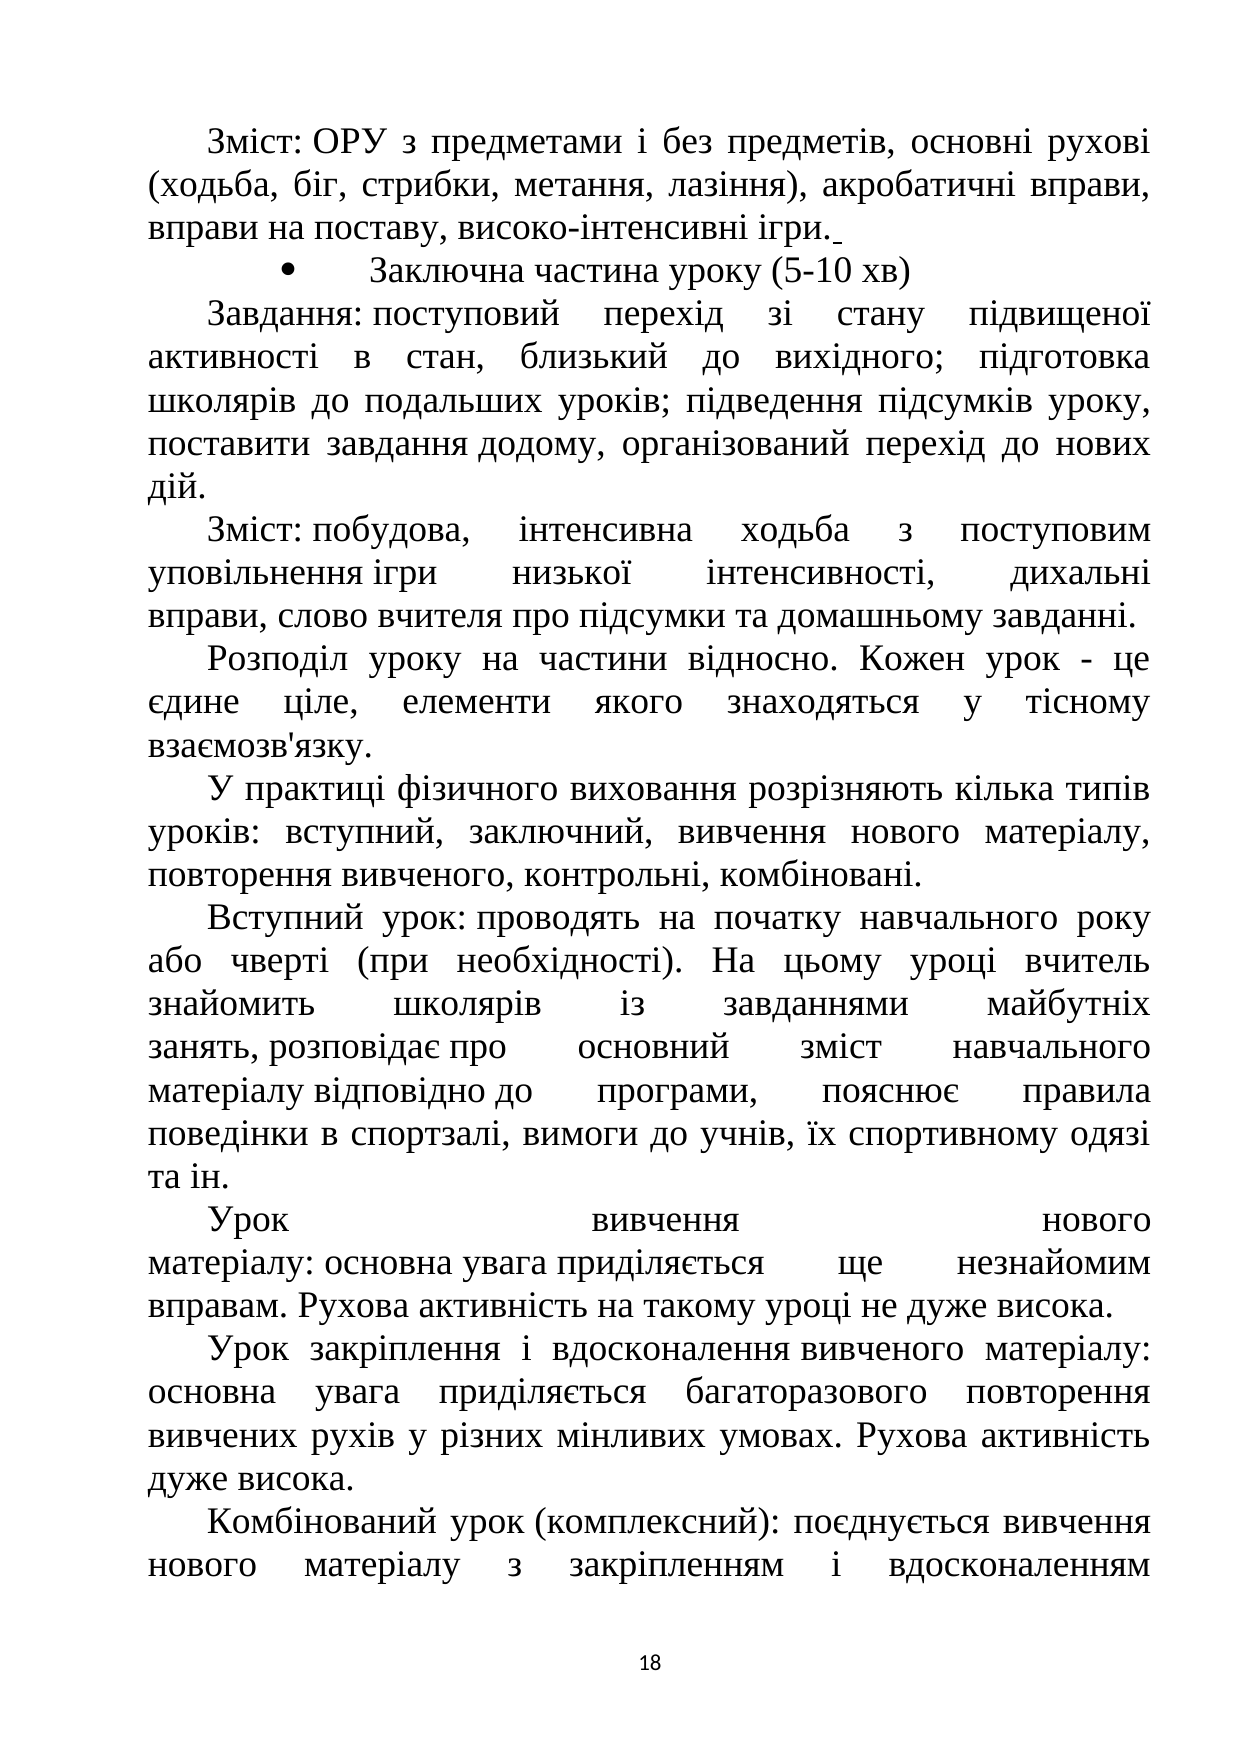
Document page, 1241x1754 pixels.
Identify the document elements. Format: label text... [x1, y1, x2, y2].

text Завдання: поступовий перехід зі стану підвищеної активності в стан, близький до вихідного; підготовка школярів до подальших уроків; підведення підсумків уроку, поставити завдання додому, організований перехід до нових дій. [148, 291, 1152, 506]
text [148, 1498, 1152, 1584]
text Урок вивчення нового матеріалу: основна увага приділяється ще незнайомим вправам. Рухова активність на такому уроці не дуже висока. [148, 1196, 1152, 1326]
text У практиці фізичного виховання розрізняють кілька типів уроків: вступний, заключний, вивчення нового матеріалу, повторення вивченого, контрольні, комбіновані. [148, 765, 1152, 894]
text Розподіл уроку на частини відносно. Кожен урок - це єдине ціле, елементи якого знаходяться у тісному взаємозв'язку. [148, 636, 1152, 765]
text Вступний урок: проводять на початку навчального року або чверті (при необхідності). На цьому уроці вчитель знайомить школярів із завданнями майбутніх занять, розповідає про основний зміст навчального матеріалу відповідно до програми, пояснює правила поведінки в спортзалі, вимоги до учнів, їх спортивному одязі та ін. [148, 894, 1152, 1196]
list Заключна частина уроку (5-10 хв) [223, 248, 1152, 291]
text Урок закріплення і вдосконалення вивченого матеріалу: основна увага приділяється багаторазового повторення вивчених рухів у різних мінливих умовах. Рухова активність дуже висока. [148, 1326, 1152, 1498]
text Зміст: ОРУ з предметами і без предметів, основні рухові (ходьба, біг, стрибки, метання, лазіння), акробатичні вправи, вправи на поставу, високо-інтенсивні ігри. [148, 118, 1152, 248]
text Зміст: побудова, інтенсивна ходьба з поступовим уповільнення ігри низької інтенсивності, дихальні вправи, слово вчителя про підсумки та домашньому завданні. [148, 506, 1152, 636]
